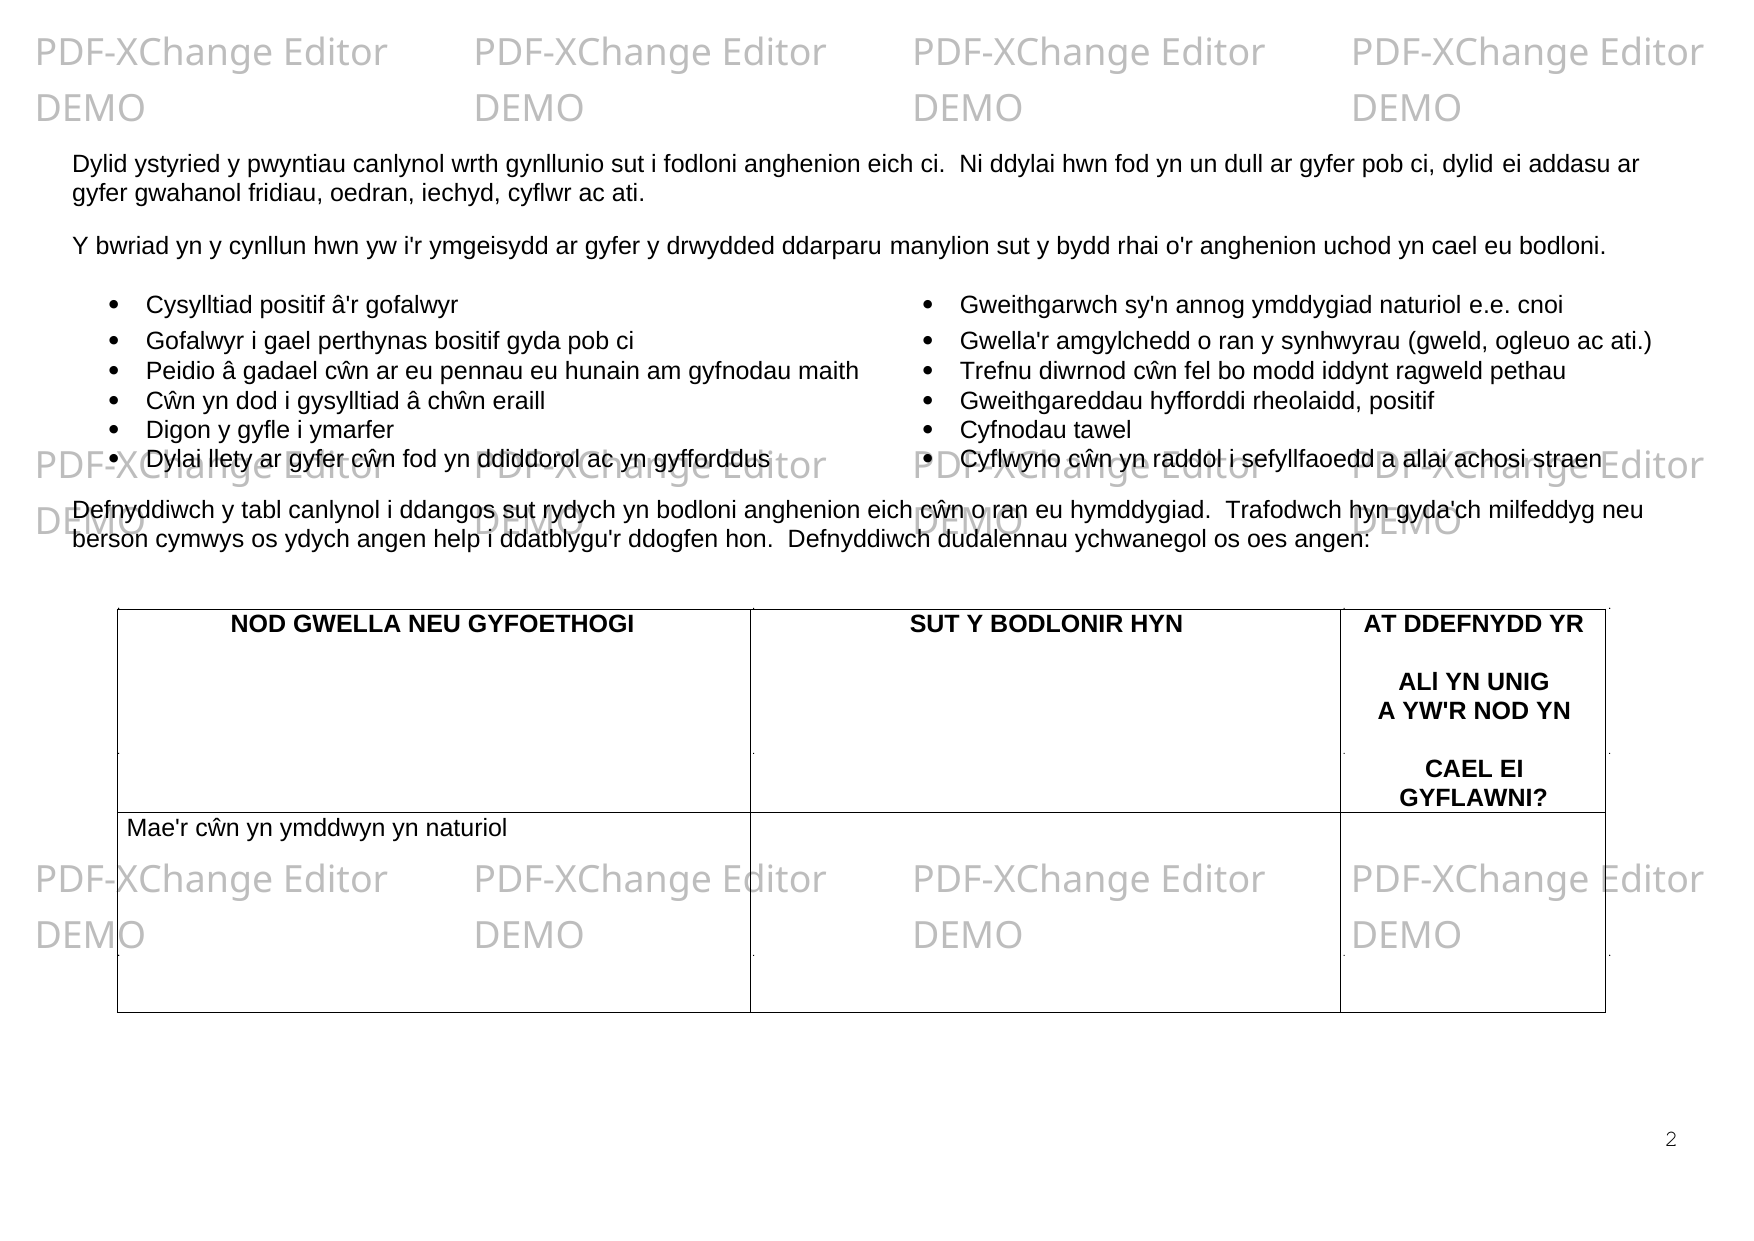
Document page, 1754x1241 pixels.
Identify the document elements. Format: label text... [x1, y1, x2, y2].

table_cell Mae'r cŵn yn ymddwyn yn naturiol [118, 813, 750, 1012]
text Dylid ystyried y pwyntiau canlynol wrth gynllunio sut i fodloni anghenion eich ci. Ni ddylai hwn fod yn un dull ar gyfer pob ci, dylid ei addasu ar gyfer gwahanol fridiau, oedran, iechyd, cyflwr ac ati. [72, 149, 1695, 207]
text Defnyddiwch y tabl canlynol i ddangos sut rydych yn bodloni anghenion eich cŵn o ran eu hymddygiad. Trafodwch hyn gyda'ch milfeddyg neu berson cymwysos ydych angen help i ddatblygu'r ddogfen hon. Defnyddiwch dudalennau ychwanegol os oes angen: [72, 496, 1695, 553]
text Digon y gyfle i ymarfer Cyfnodau tawel [72, 416, 1702, 444]
table_header AT DDEFNYDD YR ALl YN UNIG A YW'R NOD YN CAEL EI GYFLAWNI? [1341, 610, 1605, 812]
text 2 [1664, 1128, 1702, 1154]
table_header SUT Y BODLONIR HYN [751, 610, 1340, 812]
text Gofalwyr i gael perthynas bositif gyda pob ci Gwella'r amgylchedd o ran y synhwyrau (gweld, ogleuo ac ati.) Peidio â gadael cŵn ar eu pennau eu hunain am gyfnodau maith Trefnu diwrnod cŵn fel bo modd iddynt ragweld pethau Cŵn yn dod i gysylltiad â chŵn eraill Gweithgareddau hyfforddi rheolaidd, positif [109, 325, 1695, 416]
table_cell [1341, 813, 1605, 1012]
table_cell [751, 813, 1340, 1012]
text Y bwriad yn y cynllun hwn yw i'r ymgeisydd ar gyfer y drwydded ddarparu manylion sut y bydd rhai o'r anghenion uchod yn cael eu bodloni. Cysylltiad positif â'r gofalwyr Gweithgarwch sy'n annog ymddygiad naturiol e.e. cnoi [72, 207, 1695, 325]
text Dylai llety ar gyfer cŵn fod yn ddiddorol ac yn gyfforddus Cyflwyno cŵn yn raddol i sefyllfaoedd a allai achosi straen [72, 444, 1702, 473]
table_header NOD GWELLA NEU GYFOETHOGI [118, 610, 750, 812]
